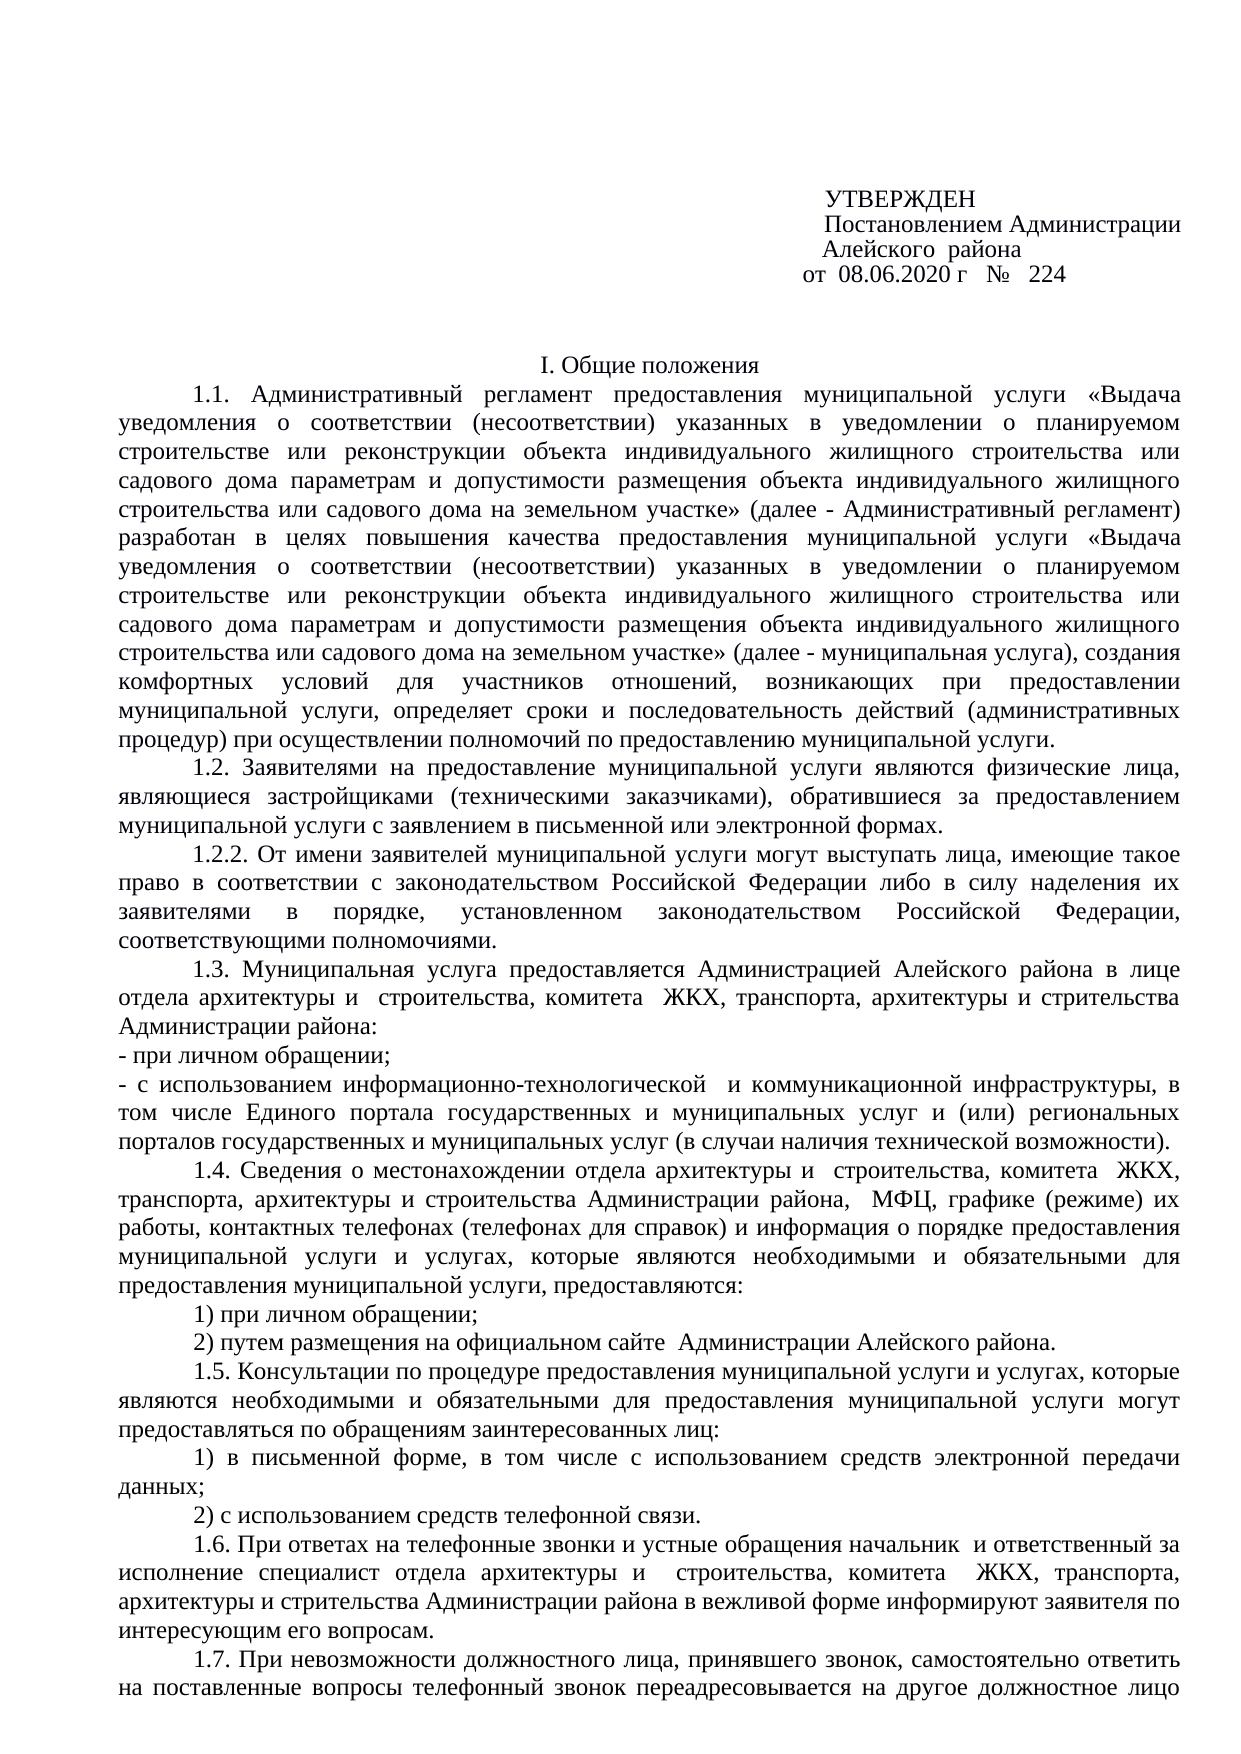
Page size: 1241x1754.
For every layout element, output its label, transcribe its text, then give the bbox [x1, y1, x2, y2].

text 1.2. Заявителями на предоставление муниципальной услуги являются физические лица, являющиеся застройщиками (техническими заказчиками), обратившиеся за предоставлением муниципальной услуги с заявлением в письменной или электронной формах. [118, 752, 1181, 839]
text 2) путем размещения на официальном сайте Администрации Алейского района. [118, 1327, 1181, 1356]
text 1) при личном обращении; [118, 1299, 1181, 1327]
text 1.3. Муниципальная услуга предоставляется Администрацией Алейского района в лице отдела архитектуры и строительства, комитета ЖКХ, транспорта, архитектуры и стрительства Администрации района: [118, 954, 1181, 1040]
text 1.2.2. От имени заявителей муниципальной услуги могут выступать лица, имеющие такое право в соответствии с законодательством Российской Федерации либо в силу наделения их заявителями в порядке, установленном законодательством Российской Федерации, соответствующими полномочиями. [118, 839, 1181, 954]
text от 08.06.2020 г № 224 [118, 262, 1181, 287]
text Постановлением Администрации [118, 212, 1181, 237]
text УТВЕРЖДЕН [118, 184, 1181, 212]
text - при личном обращении; [118, 1040, 1181, 1069]
text 1.5. Консультации по процедуре предоставления муниципальной услуги и услугах, которые являются необходимыми и обязательными для предоставления муниципальной услуги могут предоставляться по обращениям заинтересованных лиц: [118, 1356, 1181, 1442]
text 1.4. Сведения о местонахождении отдела архитектуры и строительства, комитета ЖКХ, транспорта, архитектуры и строительства Администрации района, МФЦ, графике (режиме) их работы, контактных телефонах (телефонах для справок) и информация о порядке предоставления муниципальной услуги и услугах, которые являются необходимыми и обязательными для предоставления муниципальной услуги, предоставляются: [118, 1155, 1181, 1299]
text Алейского района [118, 237, 1181, 262]
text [118, 1644, 1181, 1701]
text 1) в письменной форме, в том числе с использованием средств электронной передачи данных; [118, 1442, 1181, 1500]
text 1.6. При ответах на телефонные звонки и устные обращения начальник и ответственный за исполнение специалист отдела архитектуры и строительства, комитета ЖКХ, транспорта, архитектуры и стрительства Администрации района в вежливой форме информируют заявителя по интересующим его вопросам. [118, 1529, 1181, 1644]
text 2) с использованием средств телефонной связи. [118, 1500, 1181, 1529]
text I. Общие положения [118, 350, 1181, 379]
text - с использованием информационно-технологической и коммуникационной инфраструктуры, в том числе Единого портала государственных и муниципальных услуг и (или) региональных порталов государственных и муниципальных услуг (в случаи наличия технической возможности). [118, 1069, 1181, 1155]
text 1.1. Административный регламент предоставления муниципальной услуги «Выдача уведомления о соответствии (несоответствии) указанных в уведомлении о планируемом строительстве или реконструкции объекта индивидуального жилищного строительства или садового дома параметрам и допустимости размещения объекта индивидуального жилищного строительства или садового дома на земельном участке» (далее - Административный регламент) разработан в целях повышения качества предоставления муниципальной услуги «Выдача уведомления о соответствии (несоответствии) указанных в уведомлении о планируемом строительстве или реконструкции объекта индивидуального жилищного строительства или садового дома параметрам и допустимости размещения объекта индивидуального жилищного строительства или садового дома на земельном участке» (далее - муниципальная услуга), создания комфортных условий для участников отношений, возникающих при предоставлении муниципальной услуги, определяет сроки и последовательность действий (административных процедур) при осуществлении полномочий по предоставлению муниципальной услуги. [118, 379, 1181, 752]
